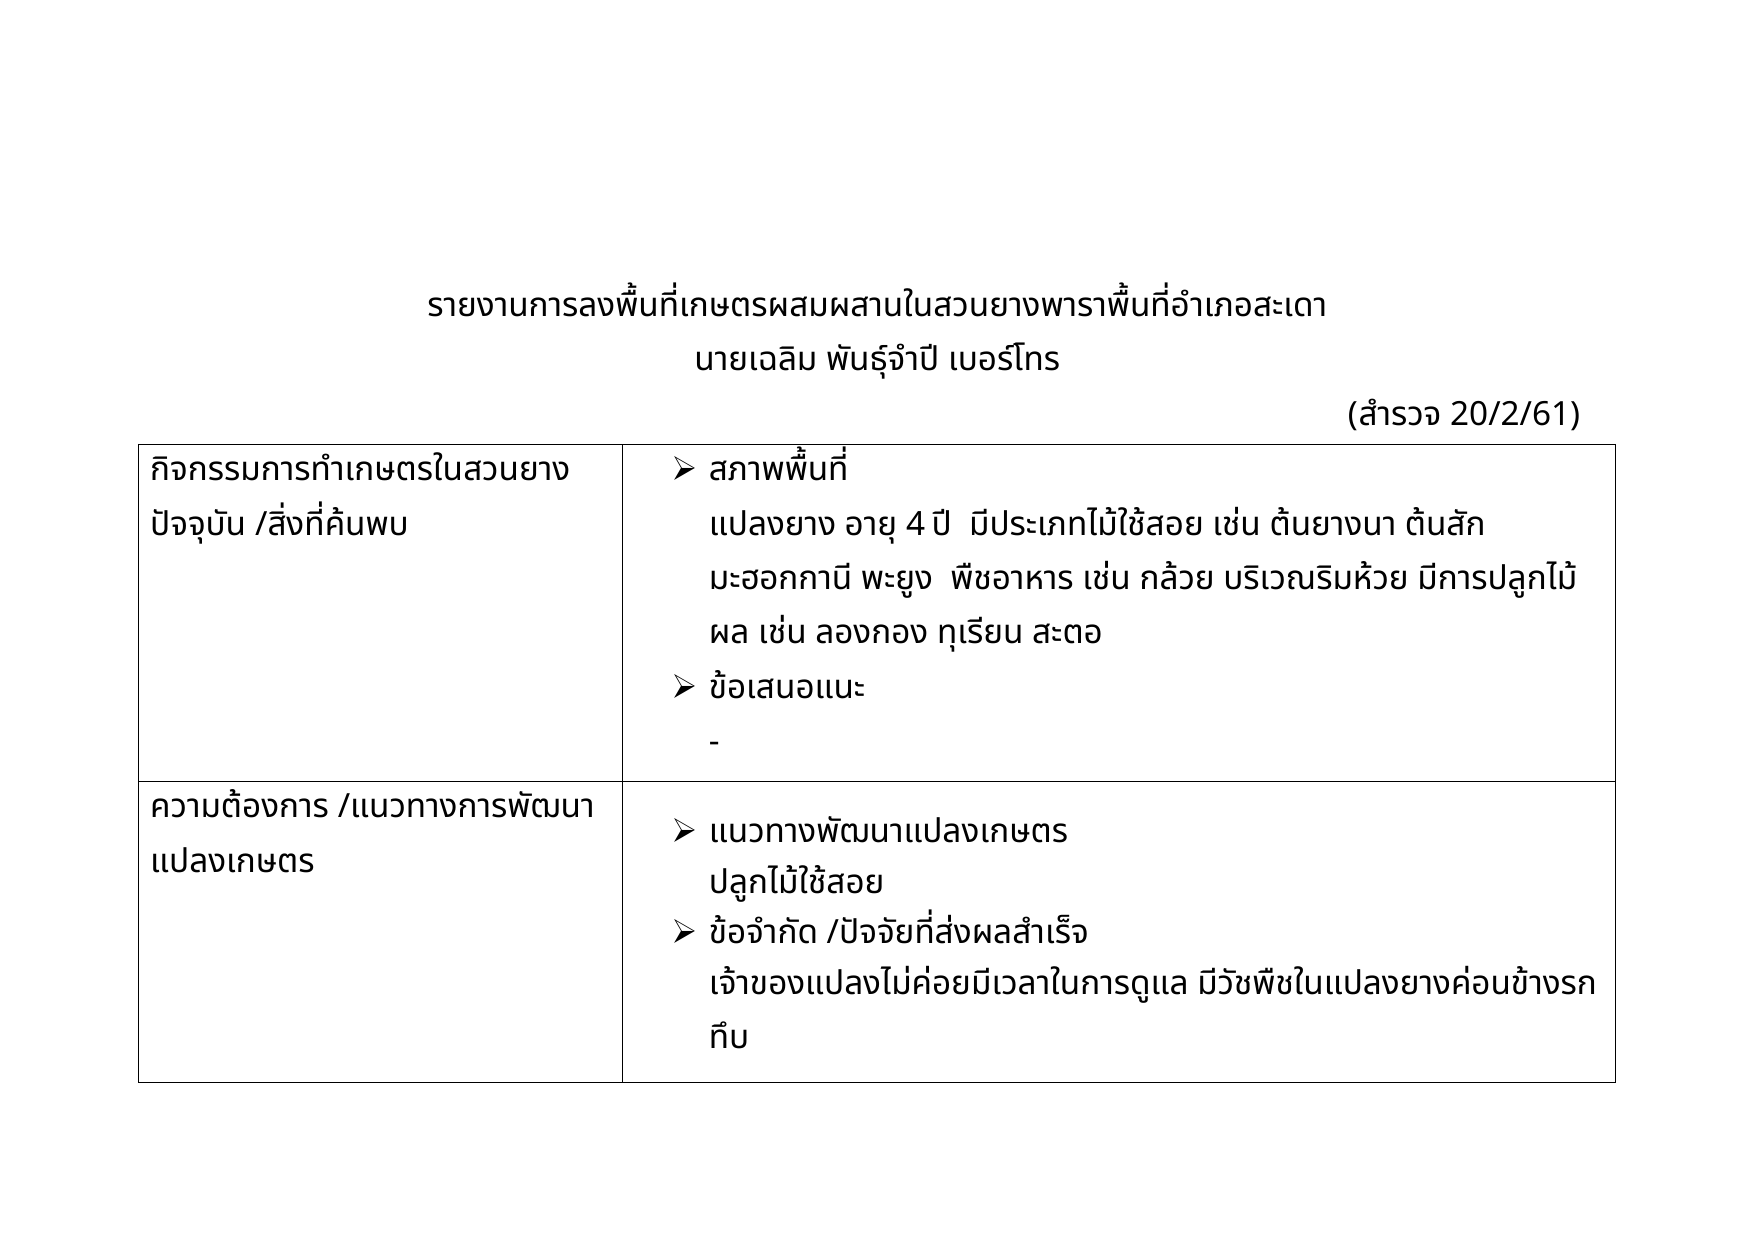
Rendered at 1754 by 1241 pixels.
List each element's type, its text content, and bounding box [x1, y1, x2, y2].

text นายเฉลิม พันธุ์จำปี เบอร์โทร [150, 335, 1604, 385]
table_header สภาพพื้นที่ แปลงยาง อายุ 4ปี มีประเภทไม้ใช้สอย เช่น ต้นยางนา ต้นสัก มะฮอกกานี พะยูง พืชอาหาร เช่น กล้วย บริเวณริมห้วย มีการปลูกไม้ผล เช่น ลองกอง ทุเรียน สะตอ ข้อเสนอแนะ - [623, 445, 1615, 781]
text (สำรวจ 20/2/61) [900, 389, 1604, 440]
table_header กิจกรรมการทำเกษตรในสวนยางปัจจุบัน /สิ่งที่ค้นพบ [139, 445, 622, 781]
table_cell แนวทางพัฒนาแปลงเกษตร ปลูกไม้ใช้สอย ข้อจำกัด /ปัจจัยที่ส่งผลสำเร็จ เจ้าของแปลงไม่ค่อยมีเวลาในการดูแล มีวัชพืชในแปลงยางค่อนข้างรกทึบ [623, 782, 1615, 1082]
table_cell ความต้องการ /แนวทางการพัฒนาแปลงเกษตร [139, 782, 622, 1082]
text รายงานการลงพื้นที่เกษตรผสมผสานในสวนยางพาราพื้นที่อำเภอสะเดา [150, 281, 1604, 331]
